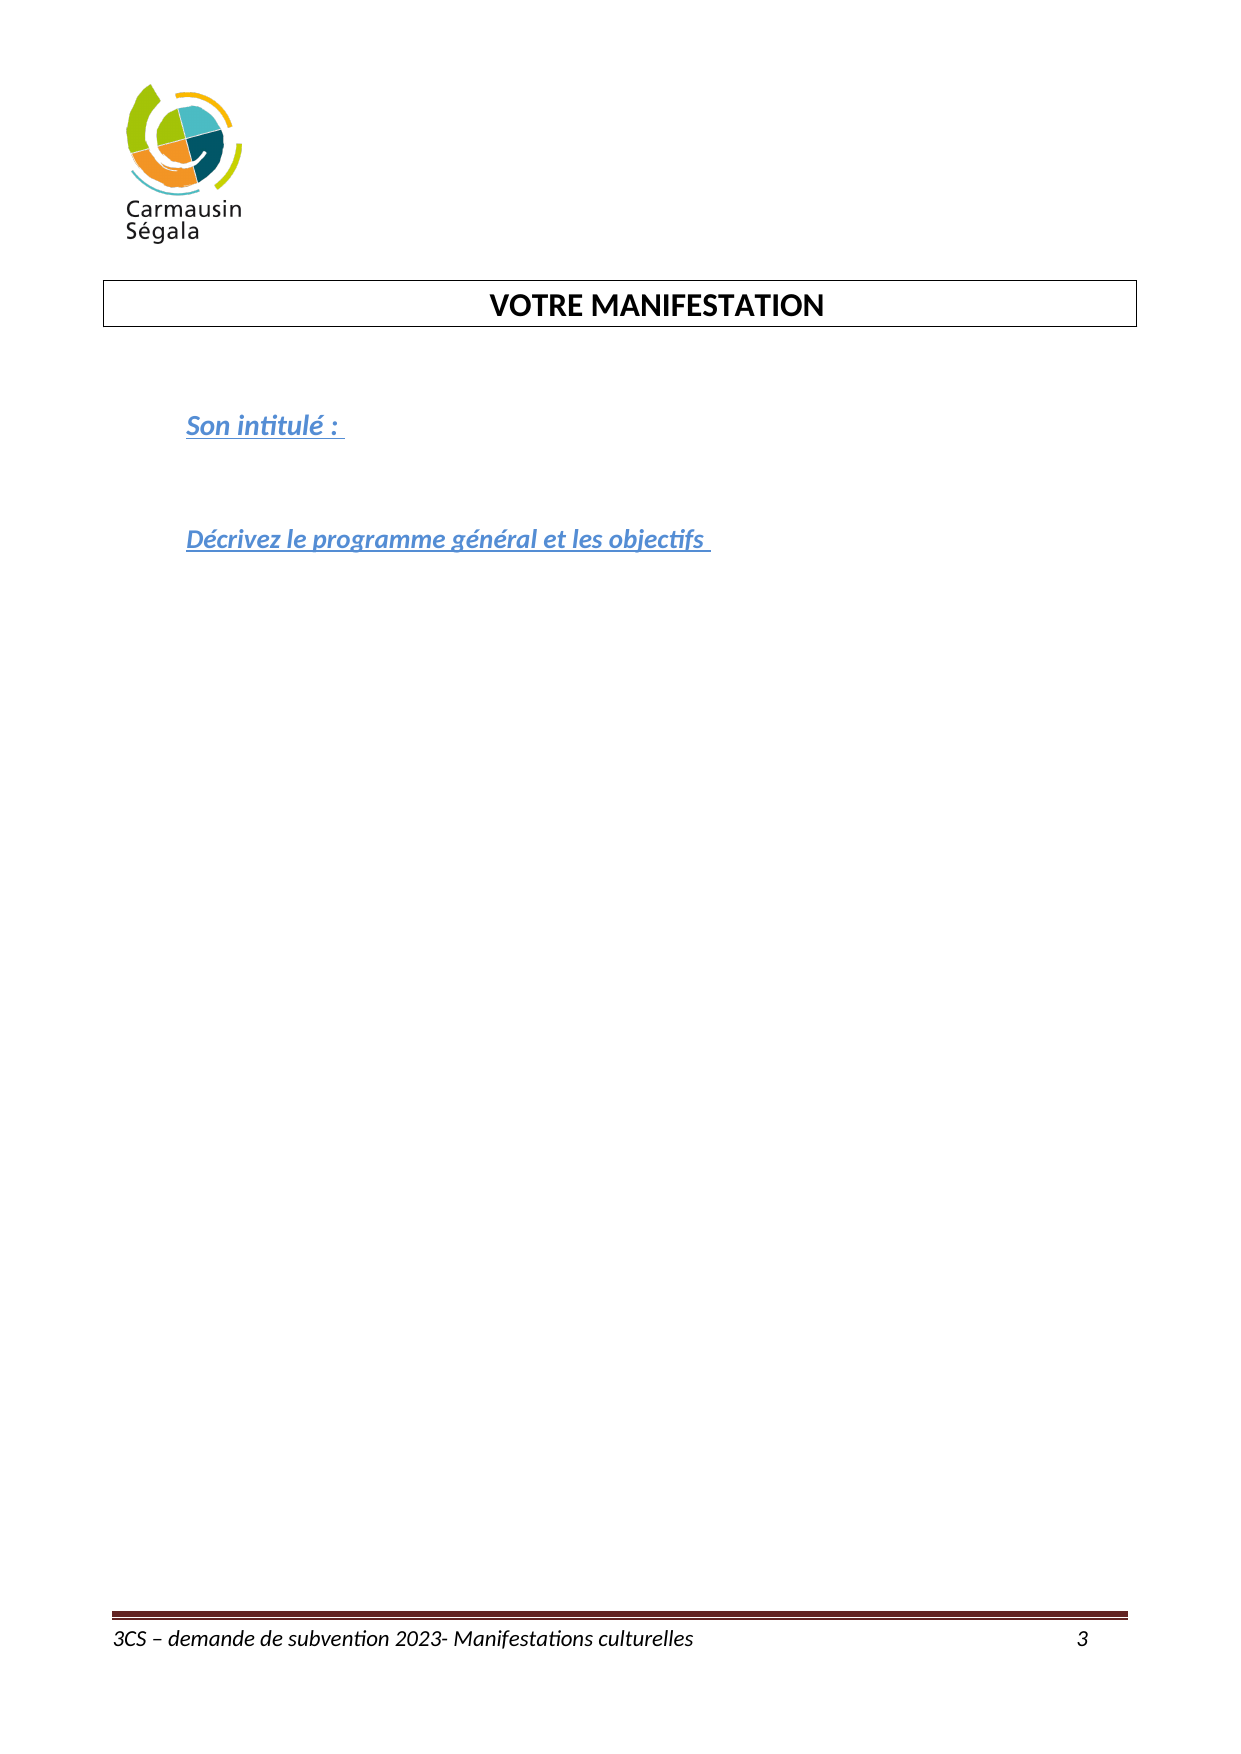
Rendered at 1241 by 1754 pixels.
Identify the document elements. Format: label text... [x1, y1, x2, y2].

picture [112, 73, 252, 253]
text Son intitulé : [112, 407, 1128, 443]
text Décrivez le programme général et les objectifs [112, 522, 1128, 555]
text VOTRE MANIFESTATION [104, 281, 1136, 326]
